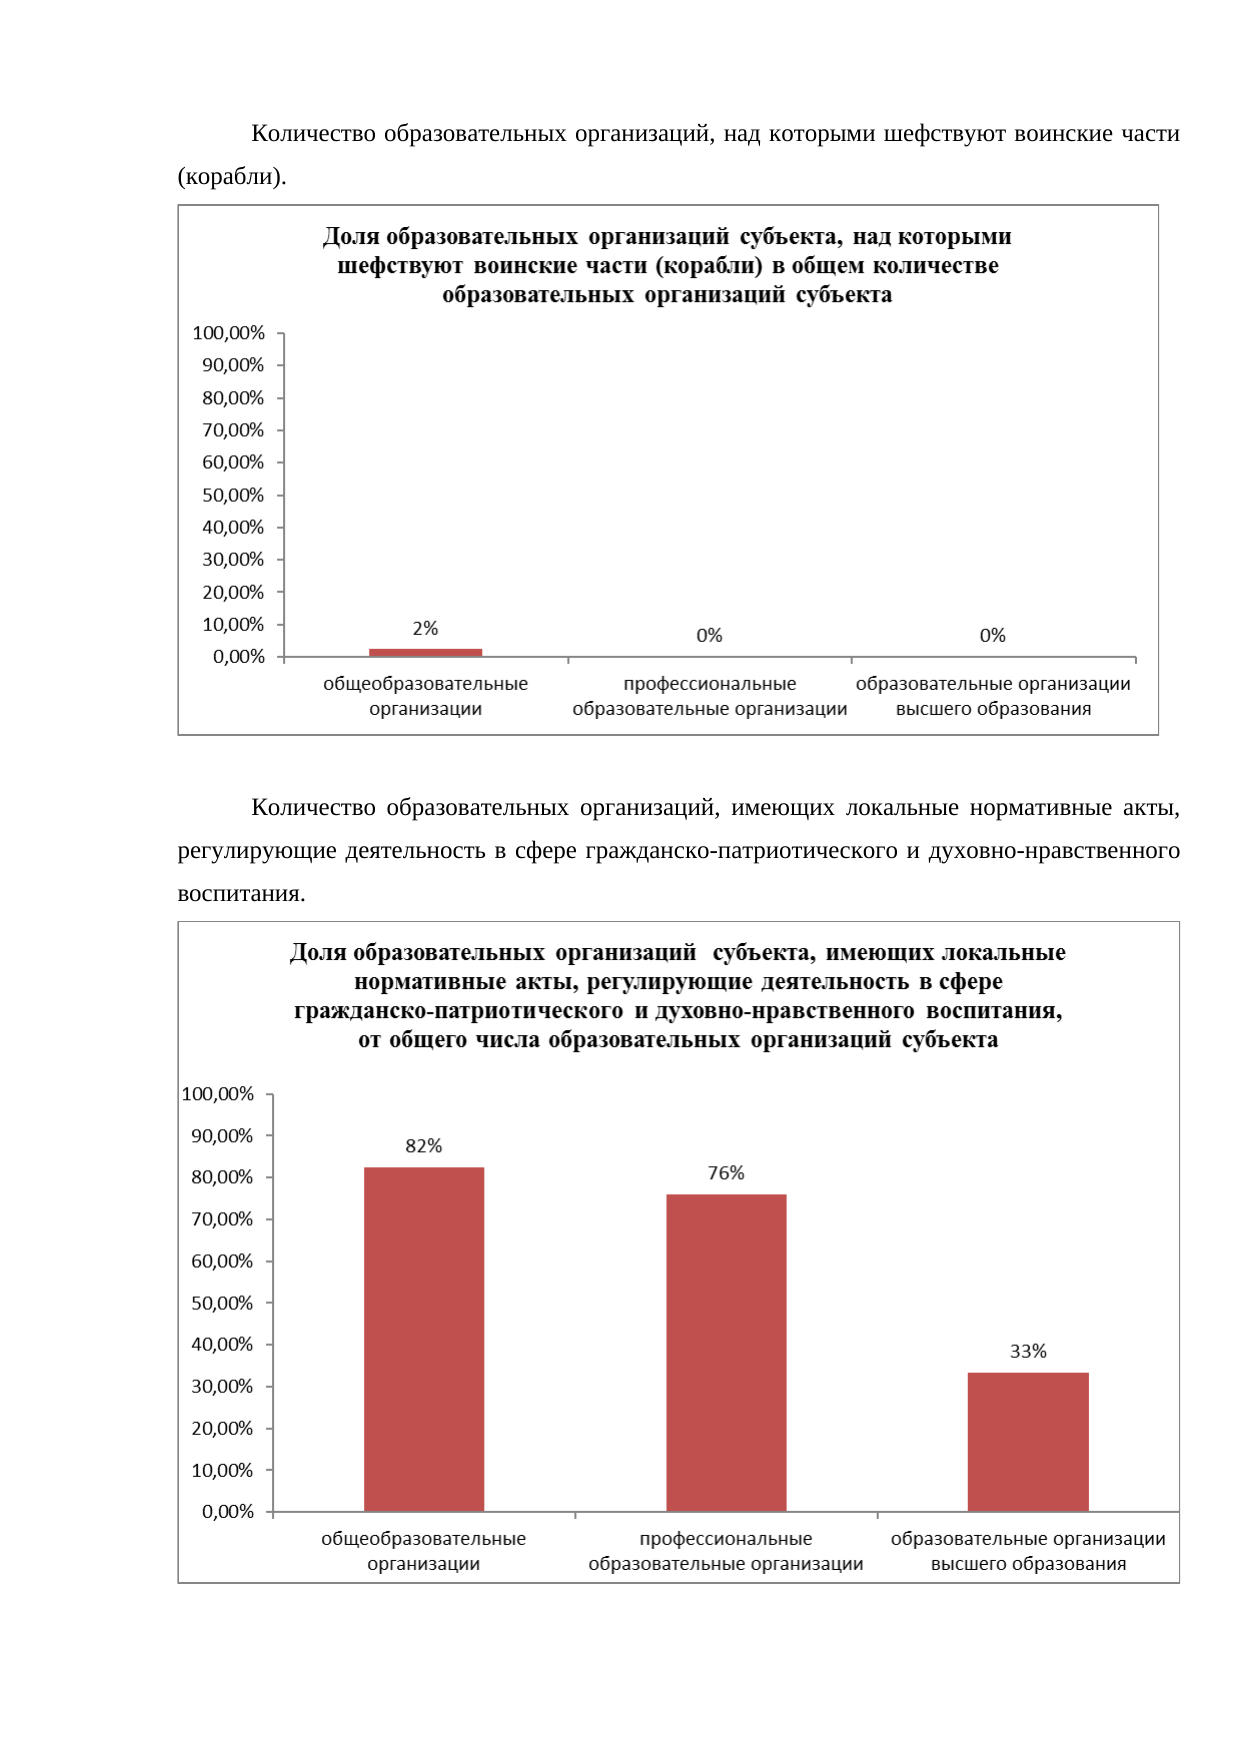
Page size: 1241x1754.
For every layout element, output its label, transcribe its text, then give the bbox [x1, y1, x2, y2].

text Количество образовательных организаций, имеющих локальные нормативные акты, регулирующие деятельность в сфере гражданско-патриотического и духовно-нравственного воспитания. [177, 792, 1181, 907]
text Количество образовательных организаций, над которыми шефствуют воинские части (корабли). [177, 118, 1181, 190]
picture [177, 921, 1181, 1584]
picture [177, 204, 1160, 736]
